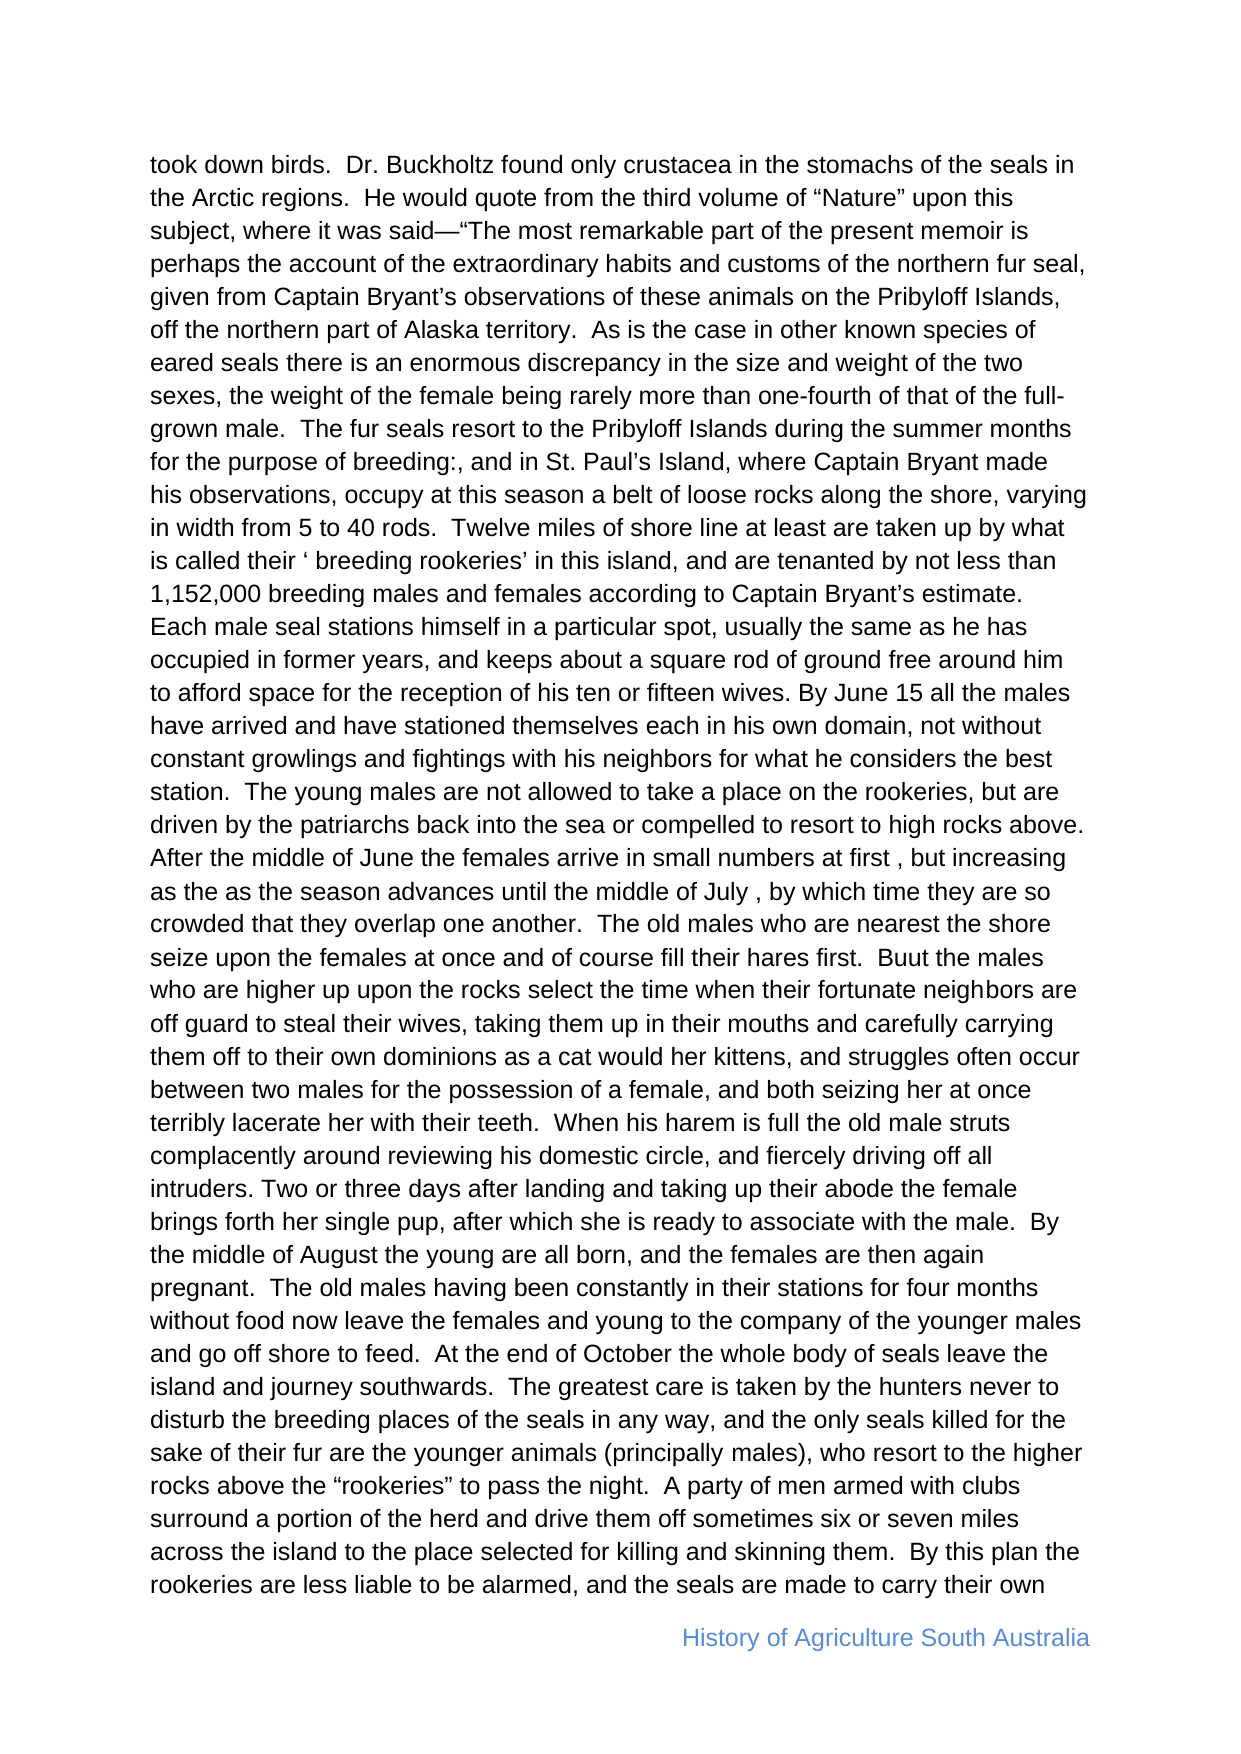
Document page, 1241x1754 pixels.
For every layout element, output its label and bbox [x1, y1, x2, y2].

text [150, 150, 1088, 1599]
